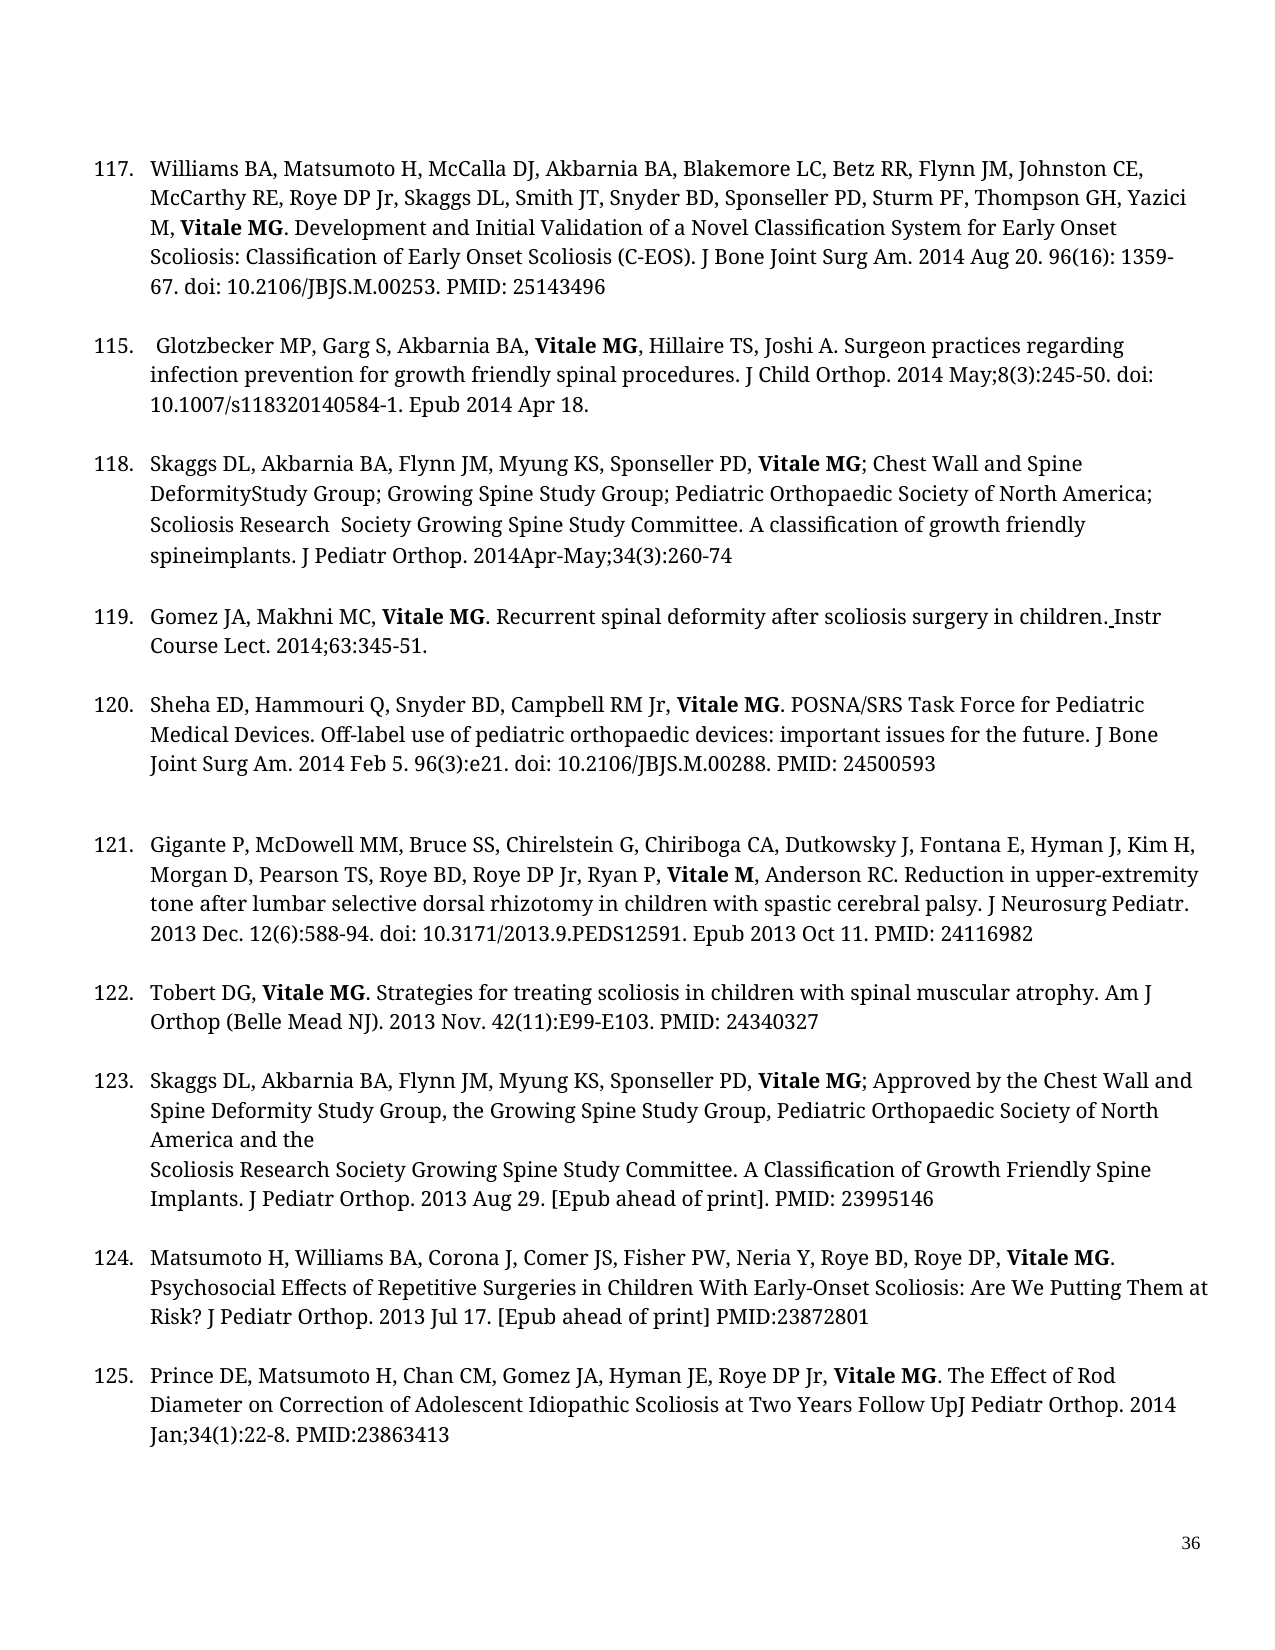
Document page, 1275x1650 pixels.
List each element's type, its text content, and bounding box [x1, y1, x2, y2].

list Williams BA, Matsumoto H, McCalla DJ, Akbarnia BA, Blakemore LC, Betz RR, Flynn JM, Johnston CE, [94, 154, 1215, 182]
list Psychosocial Effects of Repetitive Surgeries in Children With Early-Onset Scoliosis: Are We Putting Them at Risk? J Pediatr Orthop. 2013 Jul 17. [Epub ahead of print] PMID:23872801 [150, 1273, 1235, 1331]
list Prince DE, Matsumoto H, Chan CM, Gomez JA, Hyman JE, Roye DP Jr, Vitale MG. The Effect of Rod Diameter on Correction of Adolescent Idiopathic Scoliosis at Two Years Follow UpJ Pediatr Orthop. 2014 Jan;34(1):22-8. PMID:23863413 [94, 1361, 1209, 1448]
list Matsumoto H, Williams BA, Corona J, Comer JS, Fisher PW, Neria Y, Roye BD, Roye DP, Vitale MG. [94, 1243, 1209, 1272]
list Gigante P, McDowell MM, Bruce SS, Chirelstein G, Chiriboga CA, Dutkowsky J, Fontana E, Hyman J, Kim H, Morgan D, Pearson TS, Roye BD, Roye DP Jr, Ryan P, Vitale M, Anderson RC. Reduction in upper-extremity tone after lumbar selective dorsal rhizotomy in children with spastic cerebral palsy. J Neurosurg Pediatr. 2013 Dec. 12(6):588-94. doi: 10.3171/2013.9.PEDS12591. Epub 2013 Oct 11. PMID: 24116982 [94, 830, 1209, 947]
list Gomez JA, Makhni MC, Vitale MG. Recurrent spinal deformity after scoliosis surgery in children. Instr Course Lect. 2014;63:345-51. [94, 602, 1209, 660]
list Sheha ED, Hammouri Q, Snyder BD, Campbell RM Jr, Vitale MG. POSNA/SRS Task Force for Pediatric Medical Devices. Off-label use of pediatric orthopaedic devices: important issues for the future. J Bone Joint Surg Am. 2014 Feb 5. 96(3):e21. doi: 10.2106/JBJS.M.00288. PMID: 24500593 [94, 690, 1209, 778]
list Skaggs DL, Akbarnia BA, Flynn JM, Myung KS, Sponseller PD, Vitale MG; Chest Wall and Spine DeformityStudy Group; Growing Spine Study Group; Pediatric Orthopaedic Society of North America; Scoliosis Research Society Growing Spine Study Committee. A classification of growth friendly spineimplants. J Pediatr Orthop. 2014Apr-May;34(3):260-74 [94, 449, 1201, 569]
list McCarthy RE, Roye DP Jr, Skaggs DL, Smith JT, Snyder BD, Sponseller PD, Sturm PF, Thompson GH, Yazici M, Vitale MG. Development and Initial Validation of a Novel Classification System for Early Onset Scoliosis: Classification of Early Onset Scoliosis (C-EOS). J Bone Joint Surg Am. 2014 Aug 20. 96(16): 1359-67. doi: 10.2106/JBJS.M.00253. PMID: 25143496 [150, 183, 1201, 300]
list Scoliosis Research Society Growing Spine Study Committee. A Classification of Growth Friendly Spine Implants. J Pediatr Orthop. 2013 Aug 29. [Epub ahead of print]. PMID: 23995146 [150, 1155, 1201, 1213]
list 115. Glotzbecker MP, Garg S, Akbarnia BA, Vitale MG, Hillaire TS, Joshi A. Surgeon practices regarding infection prevention for growth friendly spinal procedures. J Child Orthop. 2014 May;8(3):245-50. doi: 10.1007/s118320140584-1. Epub 2014 Apr 18. [94, 331, 1201, 418]
list Tobert DG, Vitale MG. Strategies for treating scoliosis in children with spinal muscular atrophy. Am J Orthop (Belle Mead NJ). 2013 Nov. 42(11):E99-E103. PMID: 24340327 [94, 978, 1209, 1036]
list Skaggs DL, Akbarnia BA, Flynn JM, Myung KS, Sponseller PD, Vitale MG; Approved by the Chest Wall and Spine Deformity Study Group, the Growing Spine Study Group, Pediatric Orthopaedic Society of North America and the [94, 1066, 1209, 1154]
